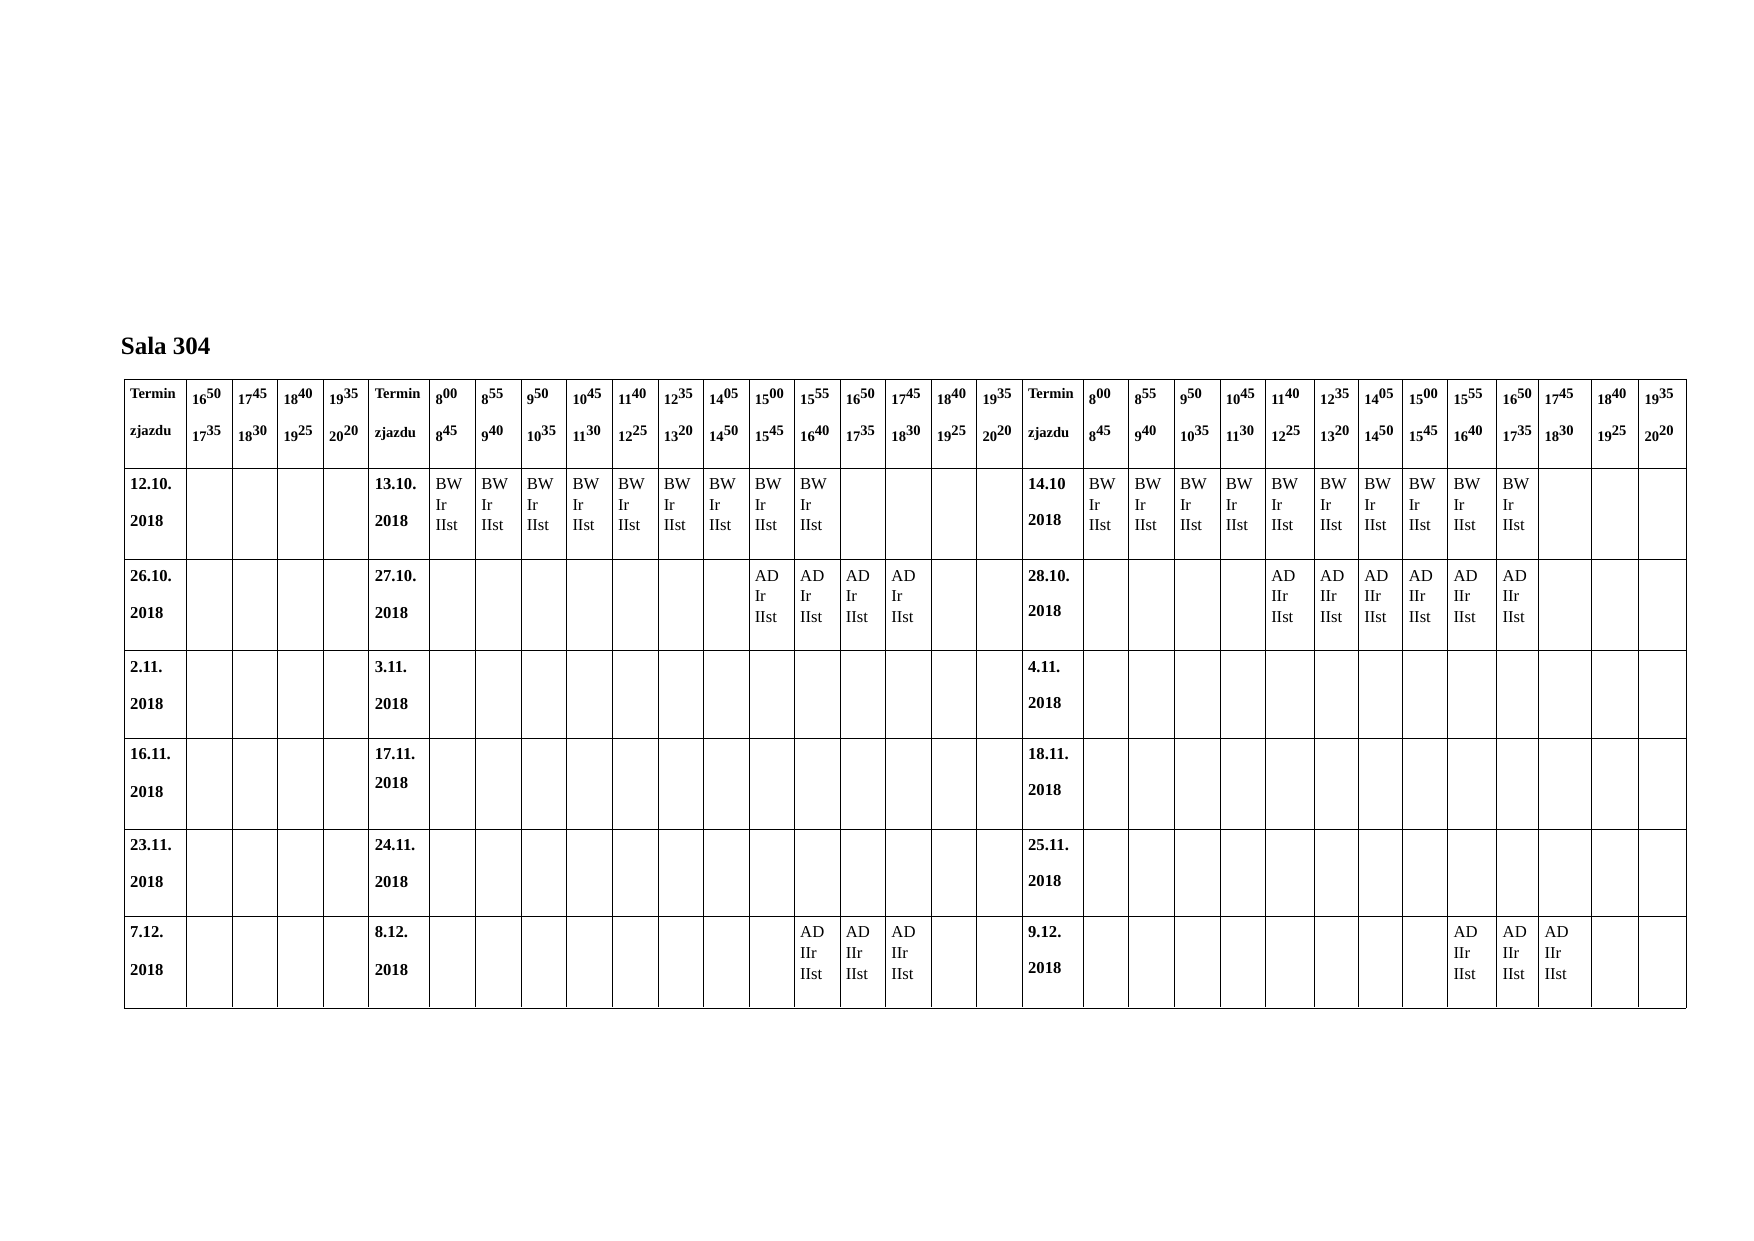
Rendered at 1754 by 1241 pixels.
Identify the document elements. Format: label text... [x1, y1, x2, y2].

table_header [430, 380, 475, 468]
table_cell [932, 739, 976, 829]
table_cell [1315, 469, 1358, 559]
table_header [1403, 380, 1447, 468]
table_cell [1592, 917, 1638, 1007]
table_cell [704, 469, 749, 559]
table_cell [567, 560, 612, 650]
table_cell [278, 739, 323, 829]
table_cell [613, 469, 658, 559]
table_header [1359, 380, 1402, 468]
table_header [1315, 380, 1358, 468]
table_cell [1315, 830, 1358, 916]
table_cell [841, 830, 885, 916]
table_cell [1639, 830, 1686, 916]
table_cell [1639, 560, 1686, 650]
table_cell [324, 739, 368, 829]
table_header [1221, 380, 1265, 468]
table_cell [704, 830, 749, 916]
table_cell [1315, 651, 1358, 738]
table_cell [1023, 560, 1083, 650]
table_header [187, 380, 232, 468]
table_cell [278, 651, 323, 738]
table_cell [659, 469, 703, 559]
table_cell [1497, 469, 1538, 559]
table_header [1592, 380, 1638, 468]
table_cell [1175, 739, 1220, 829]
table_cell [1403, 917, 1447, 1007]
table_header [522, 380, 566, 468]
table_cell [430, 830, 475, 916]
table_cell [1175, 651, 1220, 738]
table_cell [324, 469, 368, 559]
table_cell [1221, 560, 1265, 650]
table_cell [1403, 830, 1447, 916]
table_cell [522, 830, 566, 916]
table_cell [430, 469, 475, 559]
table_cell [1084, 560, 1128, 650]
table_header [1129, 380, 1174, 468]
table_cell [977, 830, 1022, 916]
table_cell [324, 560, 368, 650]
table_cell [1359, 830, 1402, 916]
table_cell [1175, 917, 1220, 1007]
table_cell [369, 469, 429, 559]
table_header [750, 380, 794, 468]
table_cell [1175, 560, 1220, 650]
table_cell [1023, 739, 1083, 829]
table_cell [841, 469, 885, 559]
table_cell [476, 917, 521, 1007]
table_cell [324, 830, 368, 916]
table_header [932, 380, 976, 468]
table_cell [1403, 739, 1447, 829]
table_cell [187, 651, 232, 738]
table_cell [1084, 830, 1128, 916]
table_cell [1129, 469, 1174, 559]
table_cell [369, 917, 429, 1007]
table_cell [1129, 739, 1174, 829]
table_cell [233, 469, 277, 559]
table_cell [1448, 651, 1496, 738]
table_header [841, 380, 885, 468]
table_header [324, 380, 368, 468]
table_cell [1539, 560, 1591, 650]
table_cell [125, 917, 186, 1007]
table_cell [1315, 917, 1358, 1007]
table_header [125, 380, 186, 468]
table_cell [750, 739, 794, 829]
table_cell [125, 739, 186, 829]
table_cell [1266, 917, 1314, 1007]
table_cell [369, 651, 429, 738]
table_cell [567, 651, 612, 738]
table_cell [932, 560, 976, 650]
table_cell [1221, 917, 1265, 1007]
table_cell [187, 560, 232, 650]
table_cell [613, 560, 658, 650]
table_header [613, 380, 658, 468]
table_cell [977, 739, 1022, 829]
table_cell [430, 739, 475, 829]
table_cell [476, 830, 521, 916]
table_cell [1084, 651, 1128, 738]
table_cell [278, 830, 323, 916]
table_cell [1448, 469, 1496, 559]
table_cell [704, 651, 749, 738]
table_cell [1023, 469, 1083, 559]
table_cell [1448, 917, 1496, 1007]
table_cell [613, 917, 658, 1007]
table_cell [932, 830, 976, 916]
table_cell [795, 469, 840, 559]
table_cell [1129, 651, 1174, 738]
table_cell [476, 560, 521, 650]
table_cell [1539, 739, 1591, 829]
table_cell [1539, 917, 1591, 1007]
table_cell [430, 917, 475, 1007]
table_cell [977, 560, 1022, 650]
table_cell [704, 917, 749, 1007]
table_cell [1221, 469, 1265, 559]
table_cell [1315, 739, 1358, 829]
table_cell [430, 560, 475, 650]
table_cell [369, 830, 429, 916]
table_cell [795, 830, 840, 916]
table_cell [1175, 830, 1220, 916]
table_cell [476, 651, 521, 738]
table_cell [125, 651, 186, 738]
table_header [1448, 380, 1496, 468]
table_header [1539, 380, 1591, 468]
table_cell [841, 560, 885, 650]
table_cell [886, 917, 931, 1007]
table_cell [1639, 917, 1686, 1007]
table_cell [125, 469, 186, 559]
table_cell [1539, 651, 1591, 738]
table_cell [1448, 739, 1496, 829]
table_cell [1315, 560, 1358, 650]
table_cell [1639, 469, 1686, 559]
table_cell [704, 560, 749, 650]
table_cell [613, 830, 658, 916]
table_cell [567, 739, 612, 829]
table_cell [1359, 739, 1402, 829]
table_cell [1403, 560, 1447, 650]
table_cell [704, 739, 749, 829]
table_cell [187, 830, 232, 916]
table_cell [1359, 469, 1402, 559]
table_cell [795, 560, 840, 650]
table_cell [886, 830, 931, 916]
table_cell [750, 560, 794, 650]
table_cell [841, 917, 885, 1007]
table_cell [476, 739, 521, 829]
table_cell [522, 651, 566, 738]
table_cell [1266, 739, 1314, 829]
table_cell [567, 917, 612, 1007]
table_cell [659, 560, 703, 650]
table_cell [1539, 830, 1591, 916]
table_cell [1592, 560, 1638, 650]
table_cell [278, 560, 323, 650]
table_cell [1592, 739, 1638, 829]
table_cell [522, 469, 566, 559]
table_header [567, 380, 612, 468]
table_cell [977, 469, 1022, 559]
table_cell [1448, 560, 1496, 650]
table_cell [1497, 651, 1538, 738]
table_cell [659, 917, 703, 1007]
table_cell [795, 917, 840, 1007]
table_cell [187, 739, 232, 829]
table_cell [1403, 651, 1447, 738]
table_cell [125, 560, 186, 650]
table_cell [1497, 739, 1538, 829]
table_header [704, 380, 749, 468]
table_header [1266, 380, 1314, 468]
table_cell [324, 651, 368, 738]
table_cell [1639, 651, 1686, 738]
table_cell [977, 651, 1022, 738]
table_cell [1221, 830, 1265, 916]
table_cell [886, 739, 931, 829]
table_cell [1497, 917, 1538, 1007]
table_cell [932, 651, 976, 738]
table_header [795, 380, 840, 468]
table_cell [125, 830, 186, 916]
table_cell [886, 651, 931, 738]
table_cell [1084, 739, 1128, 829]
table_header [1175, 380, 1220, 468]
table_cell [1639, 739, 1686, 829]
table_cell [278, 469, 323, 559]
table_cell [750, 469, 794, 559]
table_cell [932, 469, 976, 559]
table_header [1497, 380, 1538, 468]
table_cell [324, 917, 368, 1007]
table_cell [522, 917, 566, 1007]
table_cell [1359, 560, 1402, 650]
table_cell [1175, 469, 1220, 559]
text Sala 304 [121, 331, 1604, 360]
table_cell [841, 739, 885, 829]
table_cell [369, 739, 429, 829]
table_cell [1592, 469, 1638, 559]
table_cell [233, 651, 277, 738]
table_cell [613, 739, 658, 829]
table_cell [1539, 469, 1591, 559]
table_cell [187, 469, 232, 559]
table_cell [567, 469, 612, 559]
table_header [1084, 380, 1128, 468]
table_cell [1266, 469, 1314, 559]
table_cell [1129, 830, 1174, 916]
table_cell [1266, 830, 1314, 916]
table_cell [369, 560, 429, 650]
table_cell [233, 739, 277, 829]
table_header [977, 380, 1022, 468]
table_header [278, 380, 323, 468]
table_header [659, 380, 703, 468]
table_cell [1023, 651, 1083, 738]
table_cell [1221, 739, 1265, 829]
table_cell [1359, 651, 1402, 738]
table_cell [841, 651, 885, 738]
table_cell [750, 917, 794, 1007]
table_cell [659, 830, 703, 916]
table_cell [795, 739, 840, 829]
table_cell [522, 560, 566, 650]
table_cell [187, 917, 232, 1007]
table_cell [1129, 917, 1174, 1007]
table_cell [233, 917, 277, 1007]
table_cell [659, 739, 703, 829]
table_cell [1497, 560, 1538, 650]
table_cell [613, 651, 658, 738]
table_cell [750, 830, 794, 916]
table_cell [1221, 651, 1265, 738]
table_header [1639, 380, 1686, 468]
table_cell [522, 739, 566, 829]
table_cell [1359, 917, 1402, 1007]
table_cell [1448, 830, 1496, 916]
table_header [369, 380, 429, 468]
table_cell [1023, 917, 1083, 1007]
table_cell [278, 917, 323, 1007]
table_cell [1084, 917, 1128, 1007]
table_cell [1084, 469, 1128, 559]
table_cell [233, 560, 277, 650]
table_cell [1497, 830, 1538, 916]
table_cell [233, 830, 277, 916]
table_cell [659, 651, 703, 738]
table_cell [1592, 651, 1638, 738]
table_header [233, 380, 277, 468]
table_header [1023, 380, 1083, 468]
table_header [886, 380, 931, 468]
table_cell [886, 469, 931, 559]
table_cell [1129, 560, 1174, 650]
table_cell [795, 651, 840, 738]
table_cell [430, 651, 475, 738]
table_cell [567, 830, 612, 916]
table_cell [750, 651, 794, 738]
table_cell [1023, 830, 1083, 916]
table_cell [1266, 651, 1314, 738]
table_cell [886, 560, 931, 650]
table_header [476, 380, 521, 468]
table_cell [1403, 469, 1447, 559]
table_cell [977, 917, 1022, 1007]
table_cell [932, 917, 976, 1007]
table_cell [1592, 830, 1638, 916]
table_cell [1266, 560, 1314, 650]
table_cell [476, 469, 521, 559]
